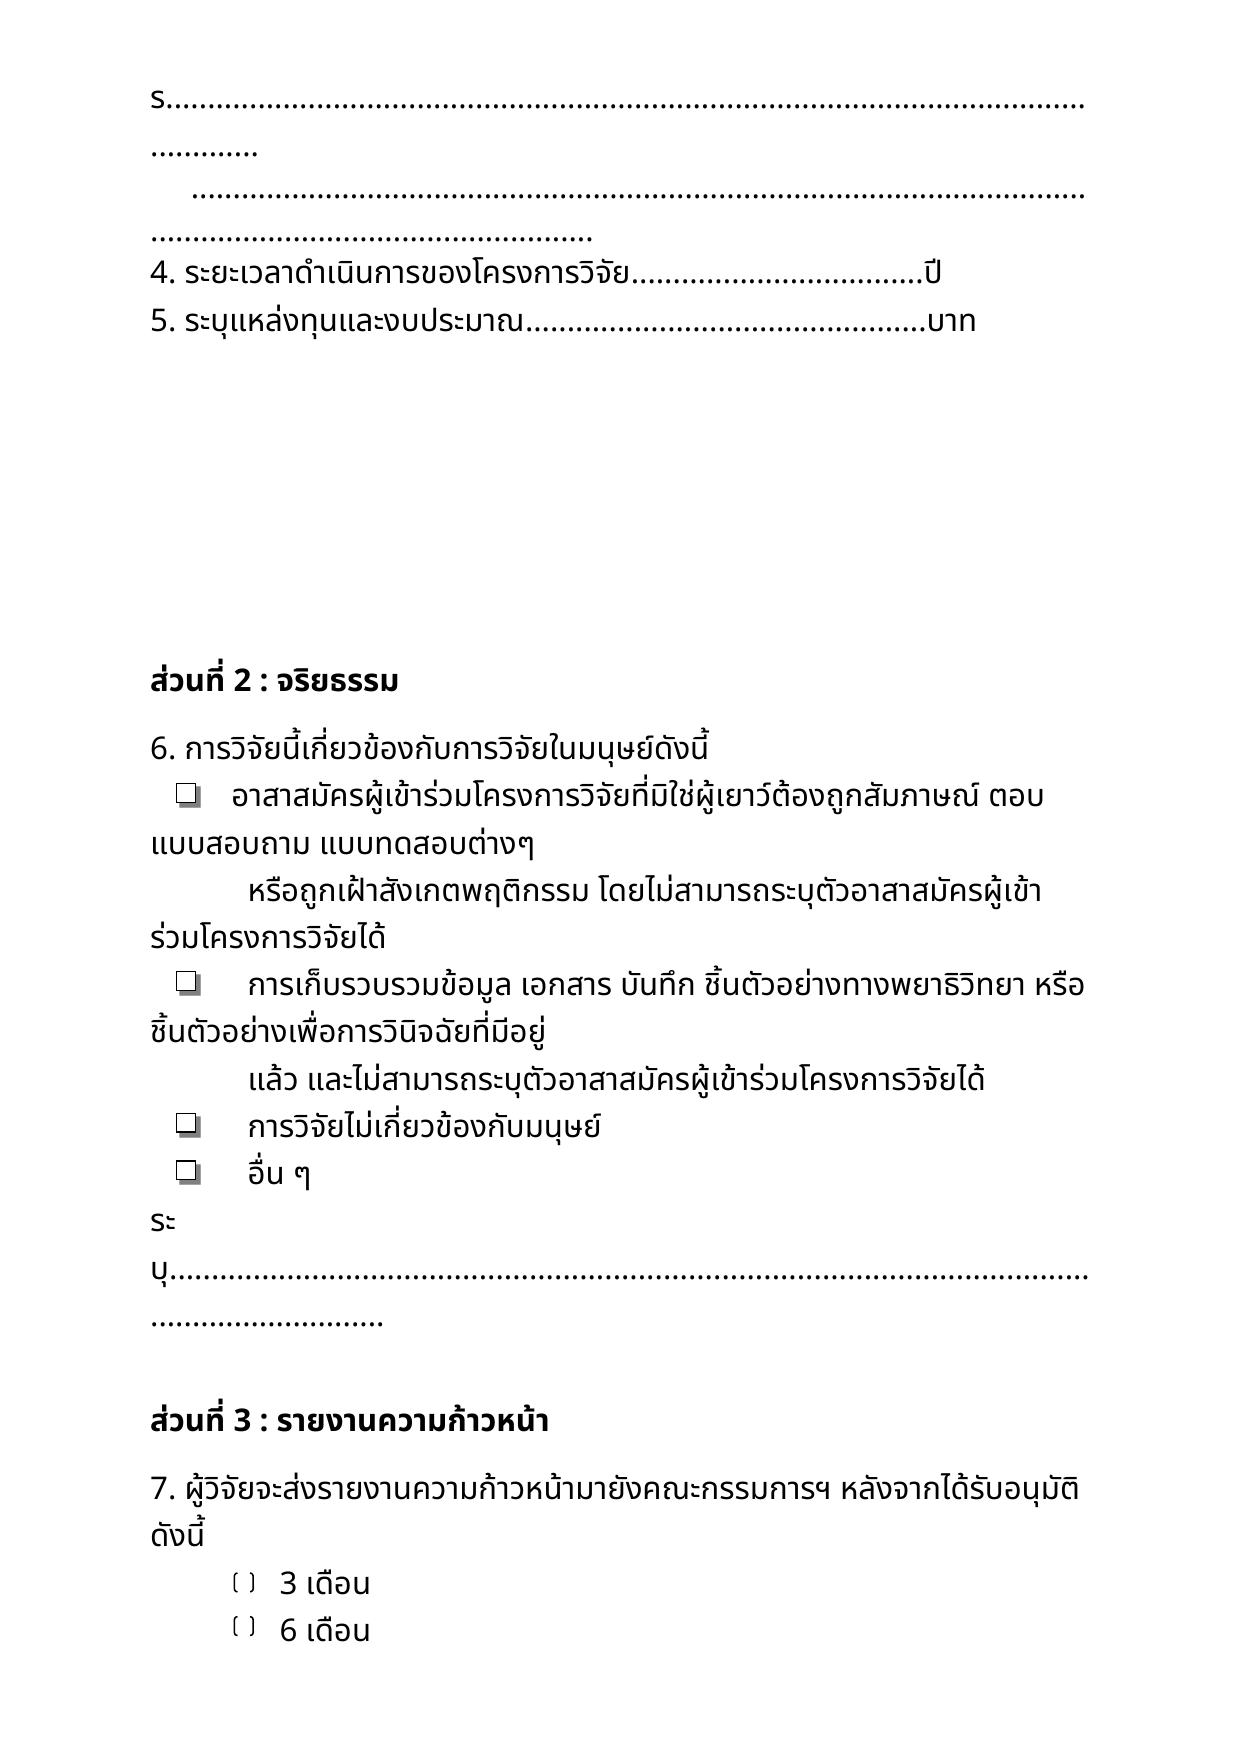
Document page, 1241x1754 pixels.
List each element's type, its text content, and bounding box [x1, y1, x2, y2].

text การเก็บรวบรวมข้อมูล เอกสาร บันทึก ชิ้นตัวอย่างทางพยาธิวิทยา หรือชิ้นตัวอย่างเพื่อการวินิจฉัยที่มีอยู่ [150, 962, 1090, 1057]
text อื่น ๆ ระบุ.......................................................................................................................................... [150, 1151, 1090, 1336]
text 4. ระยะเวลาดำเนินการของโครงการวิจัย...................................ปี [150, 250, 1090, 298]
text 7. ผู้วิจัยจะส่งรายงานความก้าวหน้ามายังคณะกรรมการฯ หลังจากได้รับอนุมัติ ดังนี้ [150, 1466, 1090, 1561]
text 5. ระบุแหล่งทุนและงบประมาณ................................................บาท [150, 298, 1090, 345]
text หรือถูกเฝ้าสังเกตพฤติกรรม โดยไม่สามารถระบุตัวอาสาสมัครผู้เข้าร่วมโครงการวิจัยได้ [150, 868, 1090, 962]
text ส่วนที่ 2 : จริยธรรม [150, 658, 1090, 706]
text 6. การวิจัยนี้เกี่ยวข้องกับการวิจัยในมนุษย์ดังนี้ [150, 726, 1090, 774]
text 6 เดือน [150, 1608, 1090, 1656]
text การวิจัยไม่เกี่ยวข้องกับมนุษย์ [150, 1104, 1090, 1151]
text ส่วนที่ 3 : รายงานความก้าวหน้า [150, 1398, 1090, 1446]
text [150, 75, 1090, 165]
text ................................................................................................................................................................ [150, 165, 1090, 250]
text แล้ว และไม่สามารถระบุตัวอาสาสมัครผู้เข้าร่วมโครงการวิจัยได้ [150, 1057, 1090, 1104]
text อาสาสมัครผู้เข้าร่วมโครงการวิจัยที่มิใช่ผู้เยาว์ต้องถูกสัมภาษณ์ ตอบแบบสอบถาม แบบทดสอบต่างๆ [150, 774, 1090, 868]
text 3 เดือน [150, 1561, 1090, 1608]
